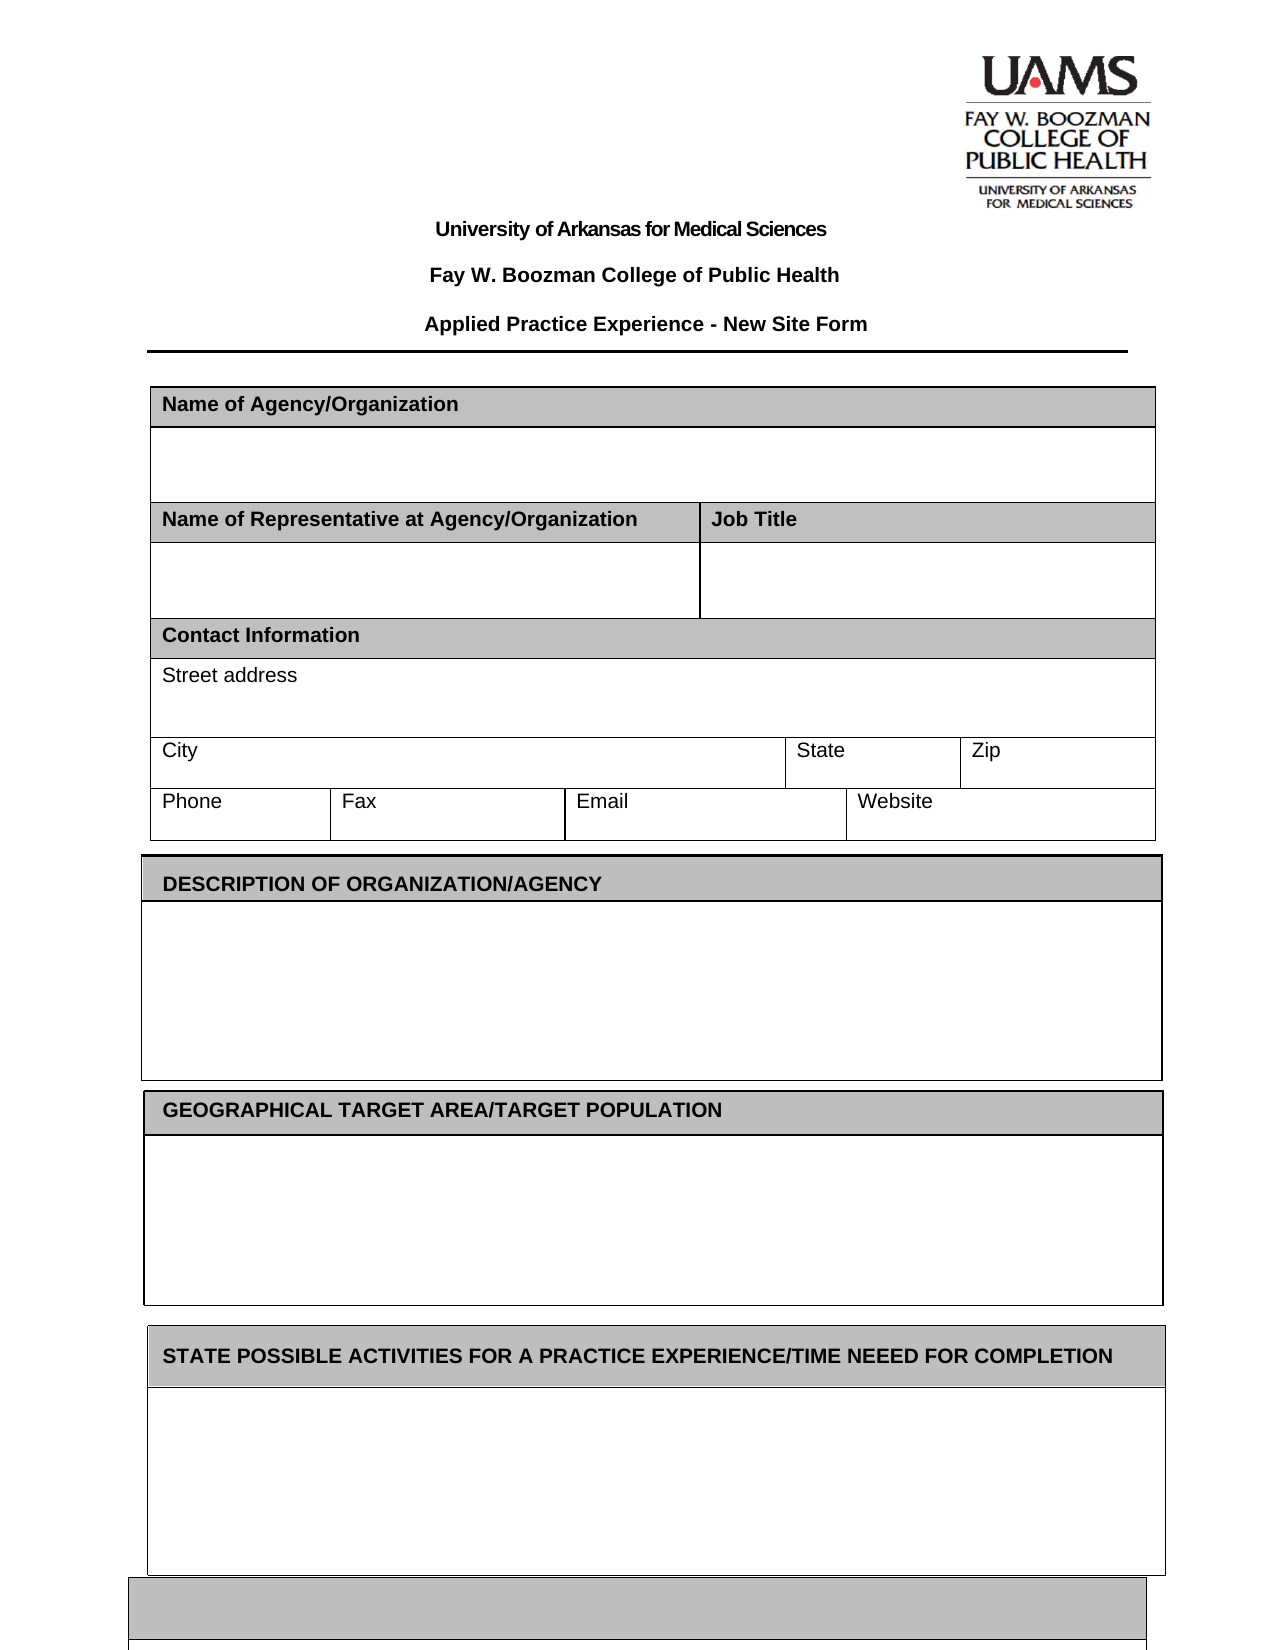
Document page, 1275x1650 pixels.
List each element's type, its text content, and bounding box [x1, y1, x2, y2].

table_cell Street address [151, 659, 1155, 737]
text STATE POSSIBLE ACTIVITIES FOR A PRACTICE EXPERIENCE/TIME NEEED FOR COMPLETION [162, 1344, 1127, 1378]
text University of Arkansas for Medical Sciences [139, 209, 1124, 256]
text DESCRIPTION OF ORGANIZATION/AGENCY [162, 872, 1127, 900]
table_cell Name of Representative at Agency/Organization [151, 503, 699, 542]
table_cell [701, 543, 1155, 617]
table_cell Phone [151, 789, 330, 839]
text GEOGRAPHICAL TARGET AREA/TARGET POPULATION [162, 1099, 1127, 1127]
table_cell State [786, 738, 960, 788]
table_cell City [151, 738, 785, 788]
table_cell Contact Information [151, 619, 1155, 658]
text Applied Practice Experience - New Site Form [393, 303, 899, 341]
table_cell Fax [331, 789, 564, 839]
table_cell Zip [961, 738, 1155, 788]
table_cell [151, 428, 1155, 502]
text Fay W. Boozman College of Public Health [139, 256, 1124, 303]
table_cell Job Title [701, 503, 1155, 542]
table_cell [151, 543, 699, 617]
table_cell Website [847, 789, 1155, 839]
table_header Name of Agency/Organization [151, 388, 1155, 426]
table_cell Email [566, 789, 846, 839]
